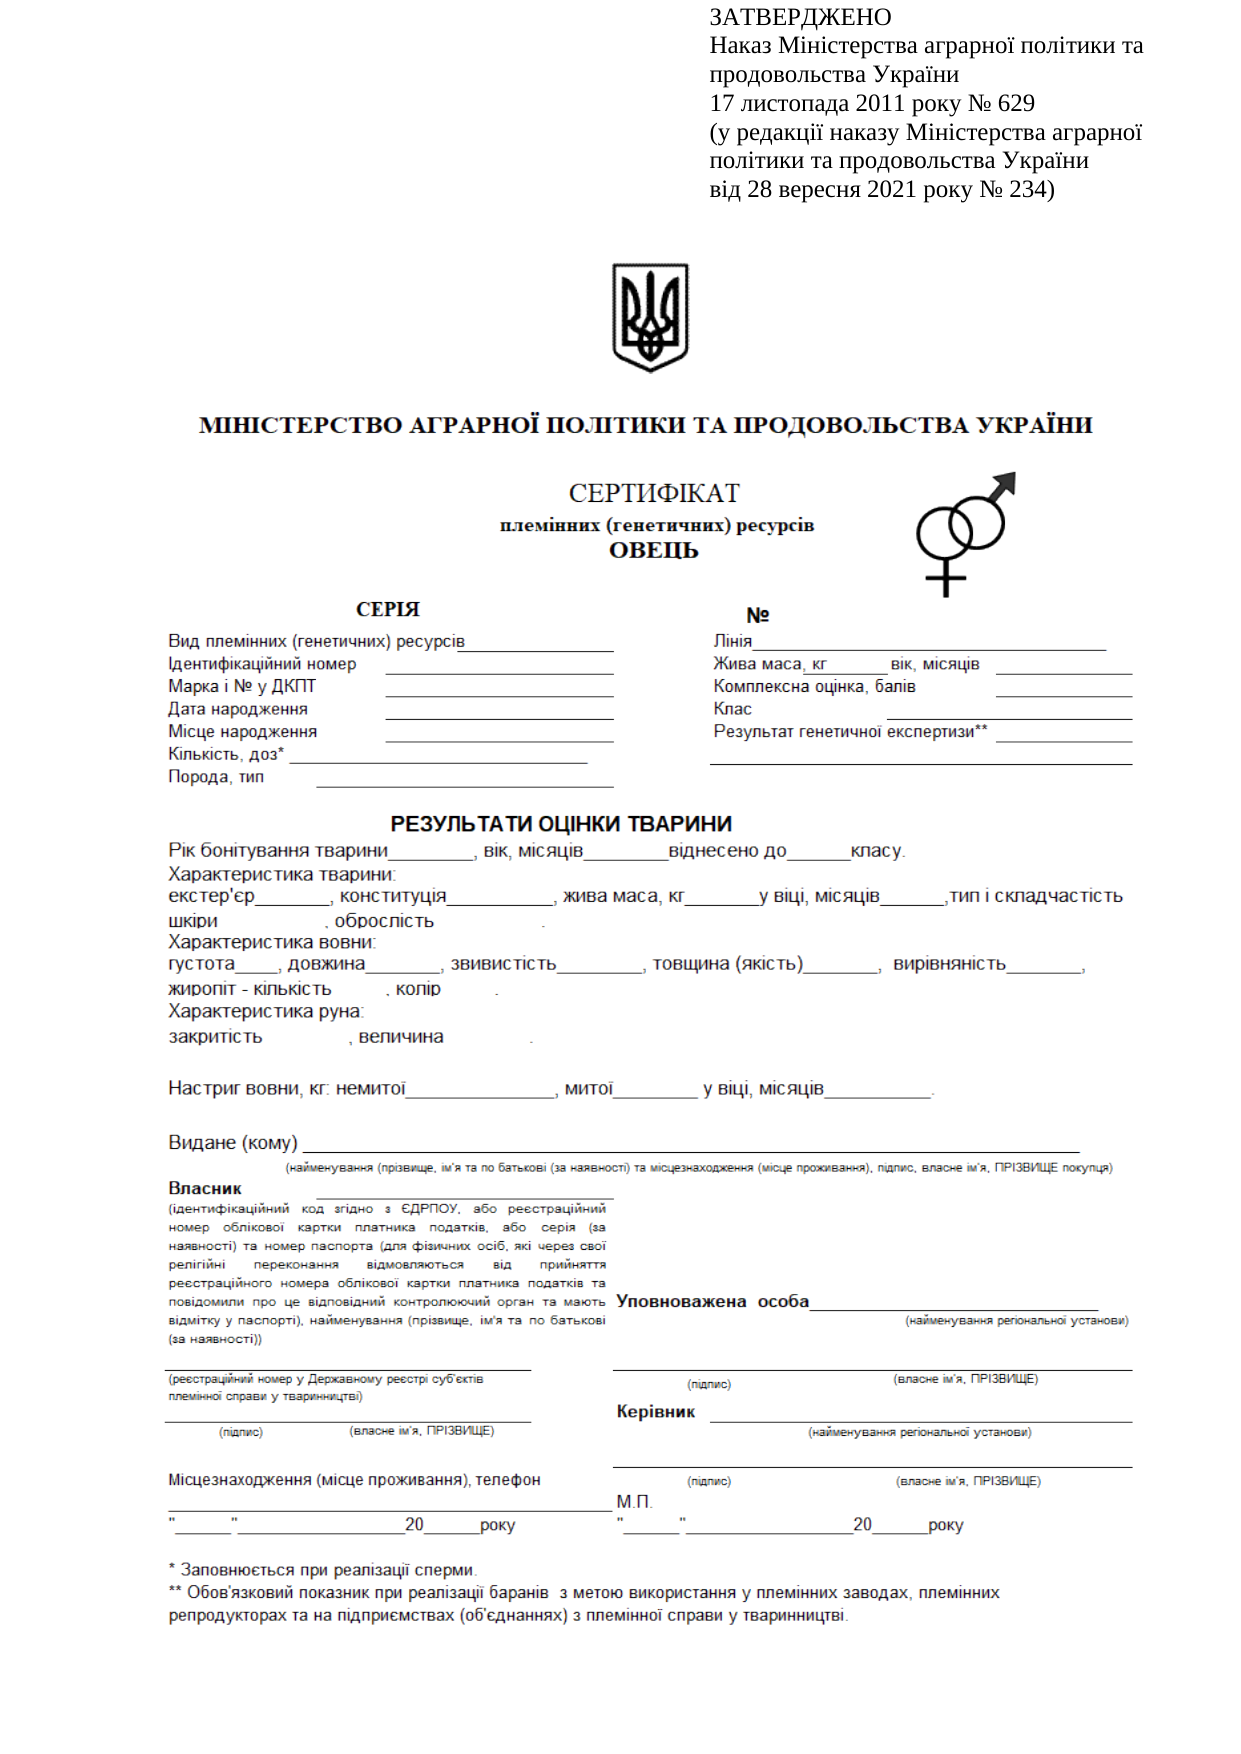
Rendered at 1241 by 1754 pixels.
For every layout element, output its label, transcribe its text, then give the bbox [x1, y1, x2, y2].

table_header ЗАТВЕРДЖЕНО Наказ Міністерства аграрної політики та продовольства України 17 листопада 2011 року № 629 (у редакції наказу Міністерства аграрної політики та продовольства України від 28 вересня 2021 року № 234) [698, 2, 1176, 203]
picture [162, 408, 1137, 1629]
picture [609, 260, 690, 374]
